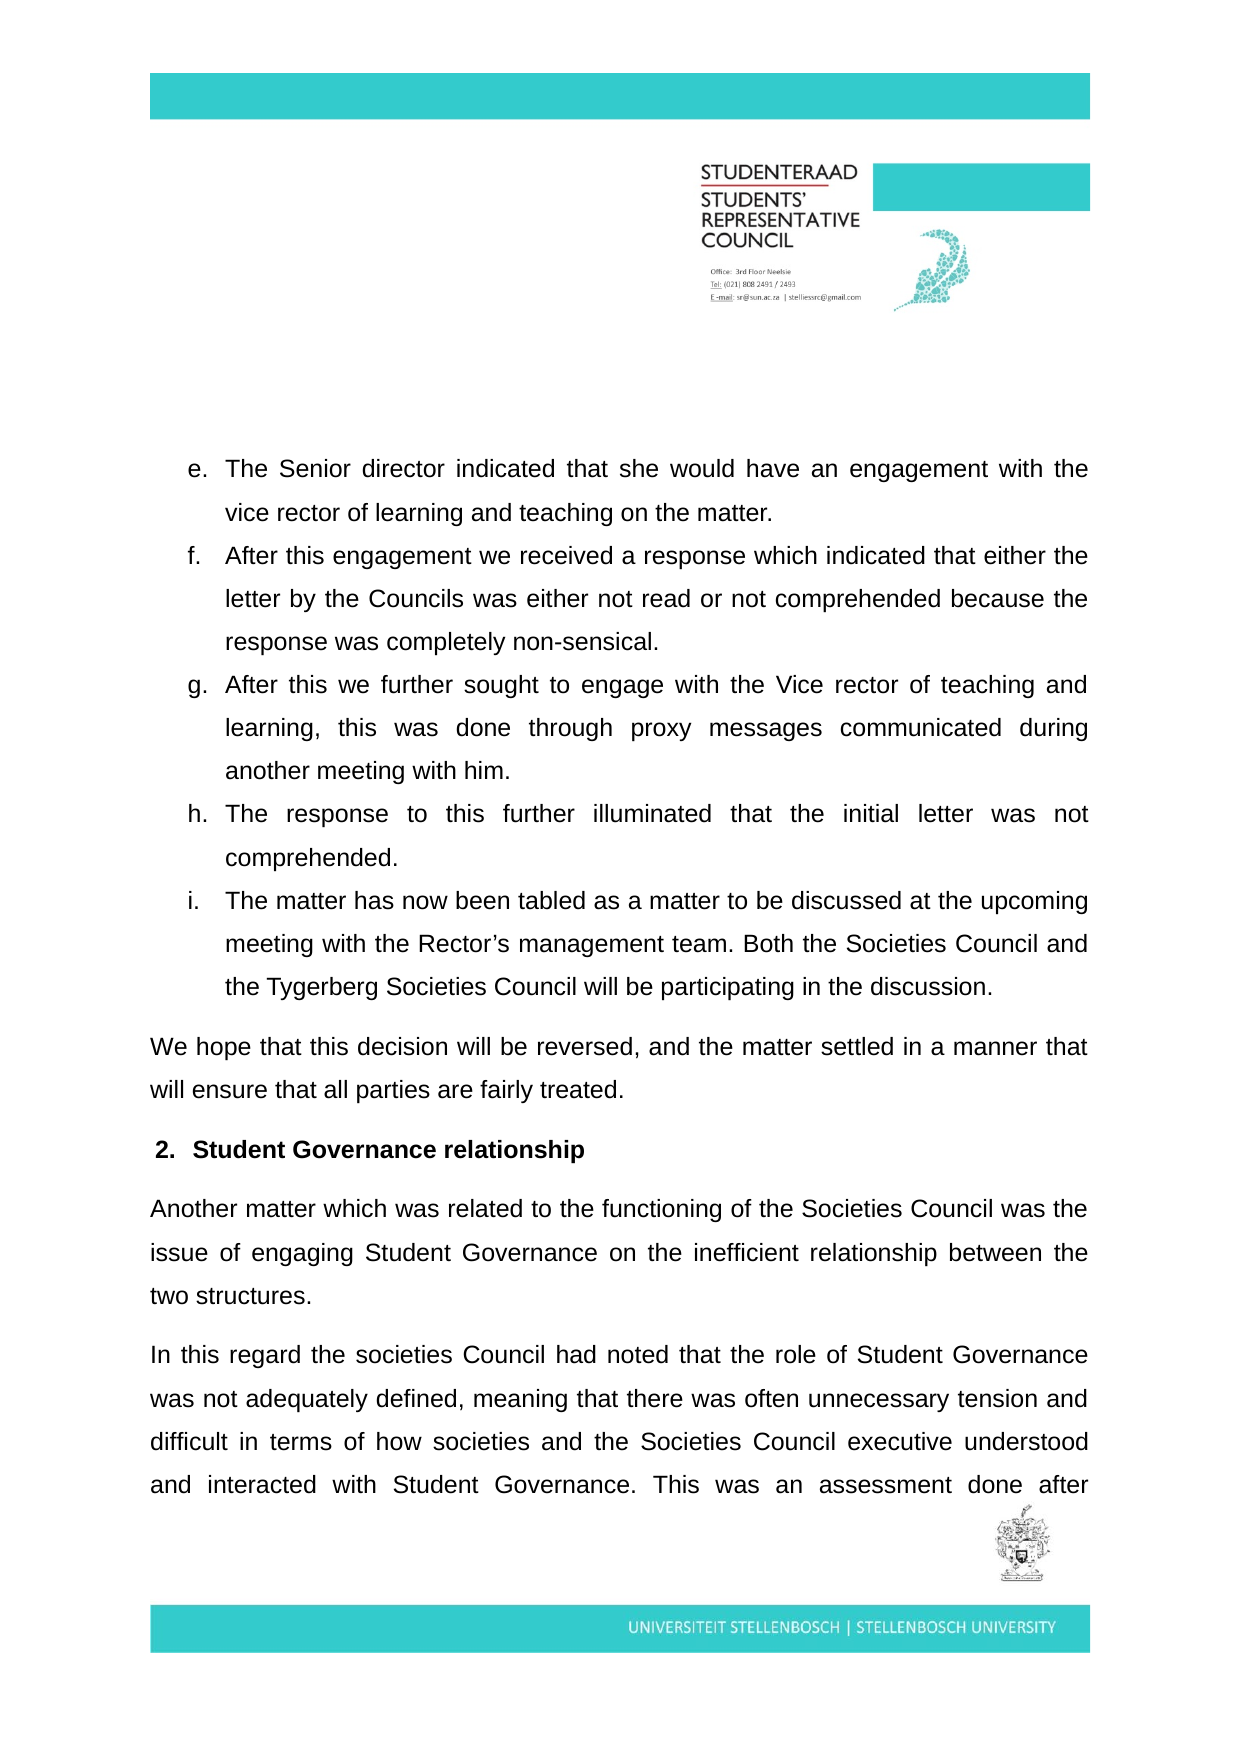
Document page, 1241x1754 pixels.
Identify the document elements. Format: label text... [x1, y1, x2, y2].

list The matter has now been tabled as a matter to be discussed at the upcoming meeting with the Rector’s management team. Both the Societies Council and the Tygerberg Societies Council will be participating in the discussion. [187, 886, 1090, 1001]
picture [150, 1501, 1091, 1653]
text Another matter which was related to the functioning of the Societies Council was the issue of engaging Student Governance on the inefficient relationship between the two structures. [150, 1194, 1090, 1309]
list After this engagement we received a response which indicated that either the letter by the Councils was either not read or not comprehended because the response was completely non-sensical. [187, 541, 1090, 656]
list Student Governance relationship [155, 1135, 1090, 1163]
list After this we further sought to engage with the Vice rector of teaching and learning, this was done through proxy messages communicated during another meeting with him. [187, 670, 1090, 785]
list The Senior director indicated that she would have an engagement with the vice rector of learning and teaching on the matter. [187, 454, 1090, 526]
picture [150, 73, 1091, 427]
text We hope that this decision will be reversed, and the matter settled in a manner that will ensure that all parties are fairly treated. [150, 1032, 1090, 1104]
list The response to this further illuminated that the initial letter was not comprehended. [187, 799, 1090, 871]
